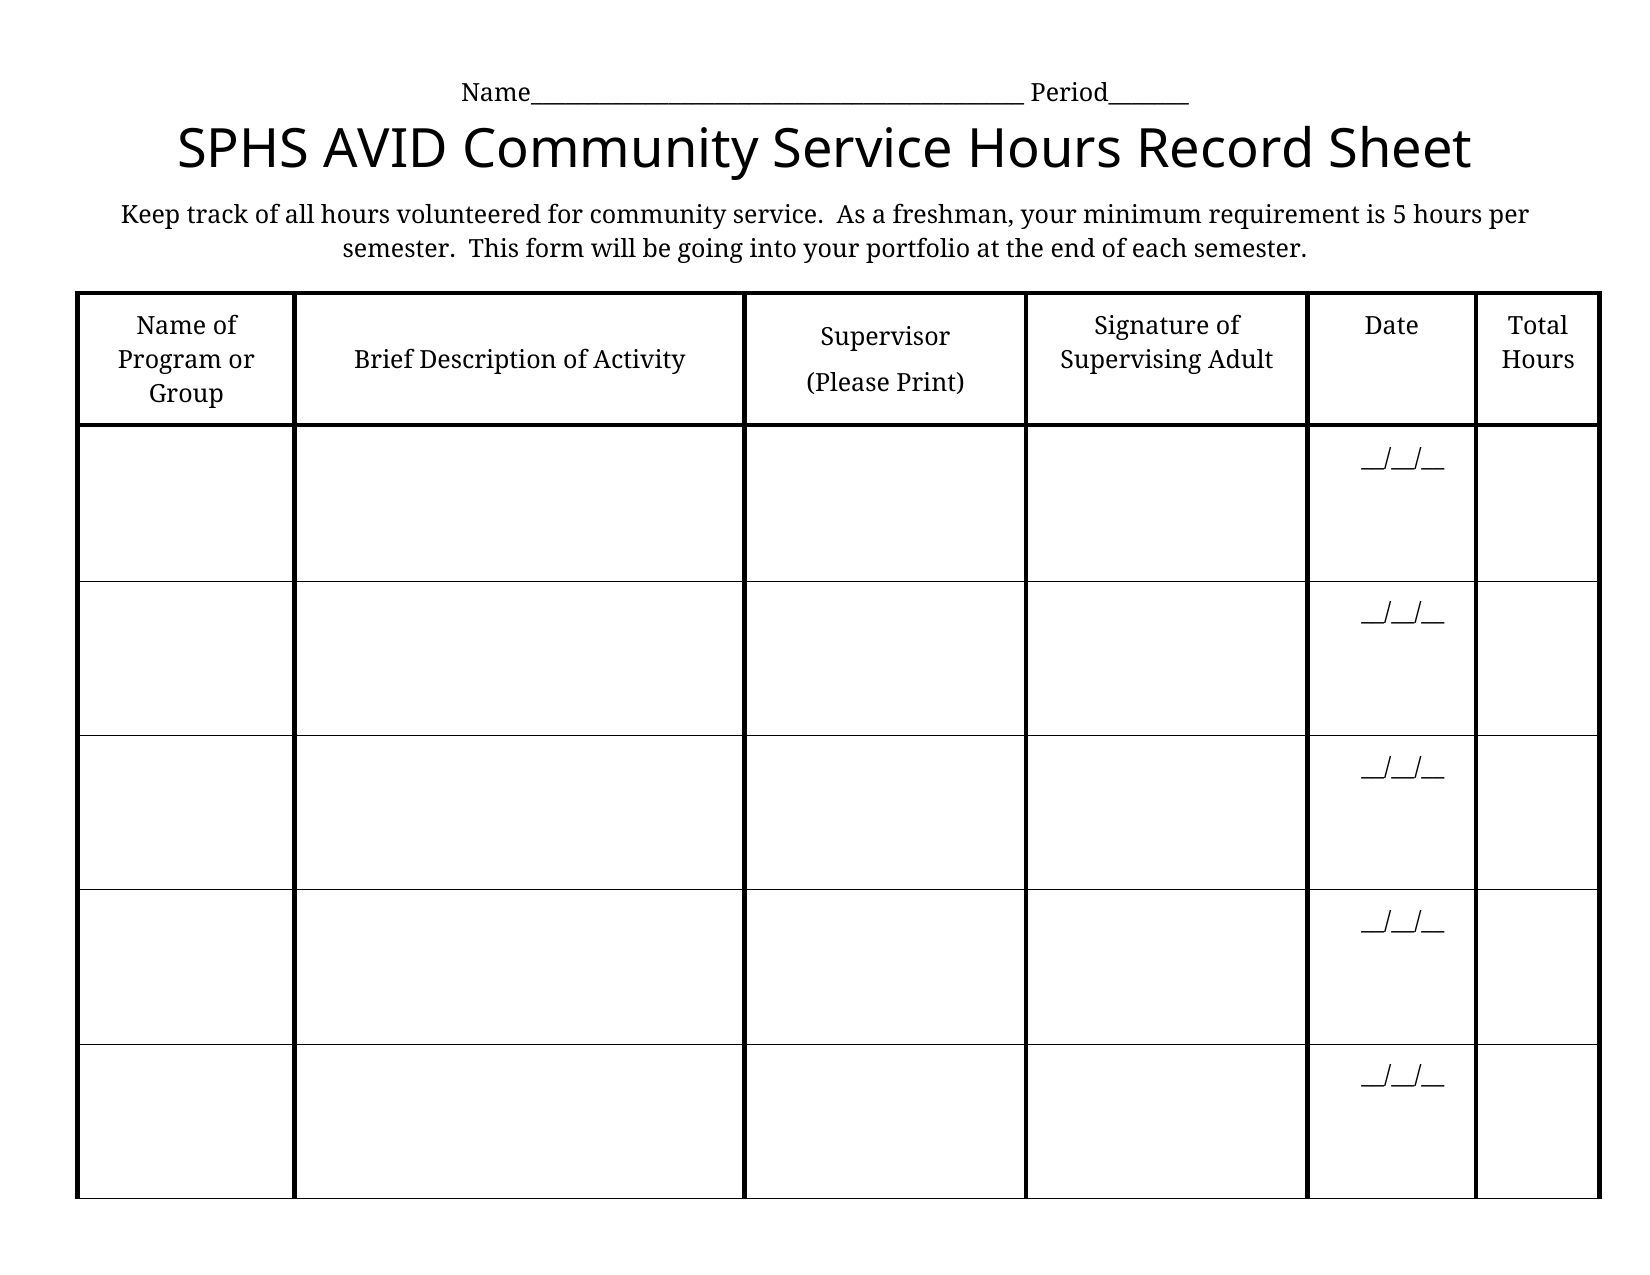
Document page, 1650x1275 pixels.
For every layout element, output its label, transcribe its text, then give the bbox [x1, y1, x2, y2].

table_cell [80, 736, 292, 889]
table_header Date [1310, 295, 1474, 422]
table_cell [1478, 890, 1597, 1044]
table_cell [297, 736, 742, 889]
table_cell [80, 427, 292, 581]
table_cell [747, 890, 1024, 1044]
table_cell [747, 736, 1024, 889]
text Keep track of all hours volunteered for community service. As a freshman, your minimum requirement is 5 hours per semester. This form will be going into your portfolio at the end of each semester. [75, 197, 1575, 265]
table_cell [1478, 736, 1597, 889]
table_cell [1028, 1045, 1305, 1198]
table_cell [1478, 427, 1597, 581]
table_header Brief Description of Activity [297, 295, 742, 422]
table_cell [747, 1045, 1024, 1198]
table_cell [297, 1045, 742, 1198]
table_cell __/__/__ [1310, 582, 1474, 735]
table_cell __/__/__ [1310, 1045, 1474, 1198]
table_cell __/__/__ [1310, 427, 1474, 581]
table_cell [80, 582, 292, 735]
table_cell [80, 1045, 292, 1198]
table_cell [1028, 582, 1305, 735]
table_cell [297, 582, 742, 735]
table_cell [1028, 427, 1305, 581]
table_cell [747, 427, 1024, 581]
table_cell __/__/__ [1310, 736, 1474, 889]
table_cell [297, 427, 742, 581]
table_header Total Hours [1478, 295, 1597, 422]
table_cell [1478, 1045, 1597, 1198]
table_header Name of Program or Group [80, 295, 292, 422]
table_cell [80, 890, 292, 1044]
table_cell [1028, 890, 1305, 1044]
text SPHS AVID Community Service Hours Record Sheet [75, 109, 1575, 183]
table_cell [1478, 582, 1597, 735]
table_cell [1028, 736, 1305, 889]
table_header Supervisor (Please Print) [747, 295, 1024, 422]
table_cell __/__/__ [1310, 890, 1474, 1044]
table_cell [297, 890, 742, 1044]
table_cell [747, 582, 1024, 735]
table_header Signature of Supervising Adult [1028, 295, 1305, 422]
